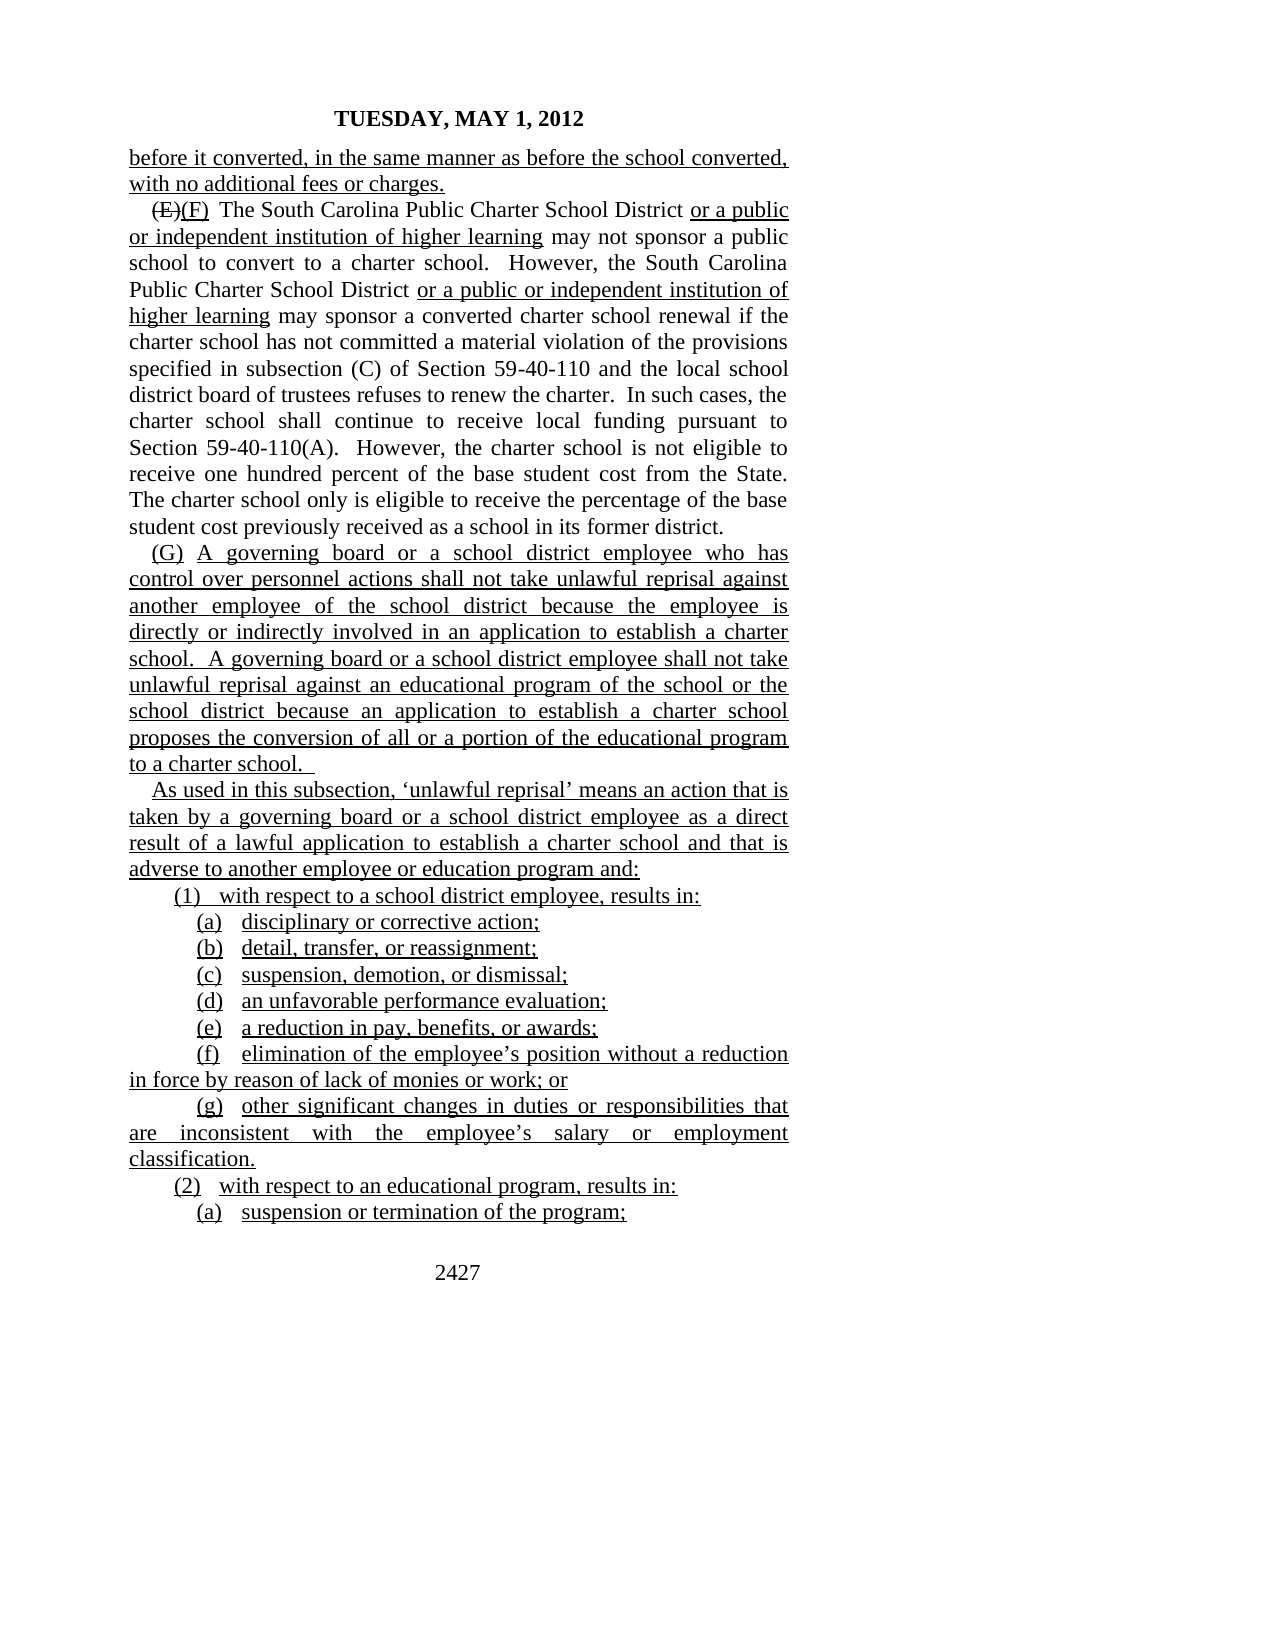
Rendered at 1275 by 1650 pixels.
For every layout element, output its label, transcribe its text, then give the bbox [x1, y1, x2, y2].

text (E)(F) The South Carolina Public Charter School District or a public or independent institution of higher learning may not sponsor a public school to convert to a charter school. However, the South Carolina Public Charter School District or a public or independent institution of higher learning may sponsor a converted charter school renewal if the charter school has not committed a material violation of the provisions specified in subsection (C) of Section 59-40-110 and the local school district board of trustees refuses to renew the charter. In such cases, the charter school shall continue to receive local funding pursuant to Section 59-40-110(A). However, the charter school is not eligible to receive one hundred percent of the base student cost from the State. The charter school only is eligible to receive the percentage of the base student cost previously received as a school in its former district. [129, 197, 789, 539]
text (g) other significant changes in duties or responsibilities that are inconsistent with the employee’s salary or employment classification. [129, 1143, 789, 1172]
text (2) with respect to an educational program, results in: [129, 1172, 789, 1198]
text (a) suspension or termination of the program; [129, 1198, 789, 1224]
text (a) disciplinary or corrective action; [129, 908, 789, 934]
text (e) a reduction in pay, benefits, or awards; [129, 1013, 789, 1040]
text (c) suspension, demotion, or dismissal; [129, 961, 789, 987]
text (d) an unfavorable performance evaluation; [129, 987, 789, 1013]
text (f) elimination of the employee’s position without a reduction in force by reason of lack of monies or work; or [129, 1040, 789, 1093]
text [129, 144, 789, 167]
text (1) with respect to a school district employee, results in: [129, 882, 789, 908]
text As used in this subsection, ‘unlawful reprisal’ means an action that is taken by a governing board or a school district employee as a direct result of a lawful application to establish a charter school and that is adverse to another employee or education program and: [129, 853, 789, 882]
text As used in this subsection, ‘unlawful reprisal’ means an action that is taken by a governing board or a school district employee as a direct result of a lawful application to establish a charter school and that is adverse to another employee or education program and: [129, 827, 789, 852]
text (g) other significant changes in duties or responsibilities that are inconsistent with the employee’s salary or employment classification. [129, 1093, 789, 1142]
text (b) detail, transfer, or reassignment; [129, 934, 789, 961]
text As used in this subsection, ‘unlawful reprisal’ means an action that is taken by a governing board or a school district employee as a direct result of a lawful application to establish a charter school and that is adverse to another employee or education program and: [129, 776, 789, 826]
